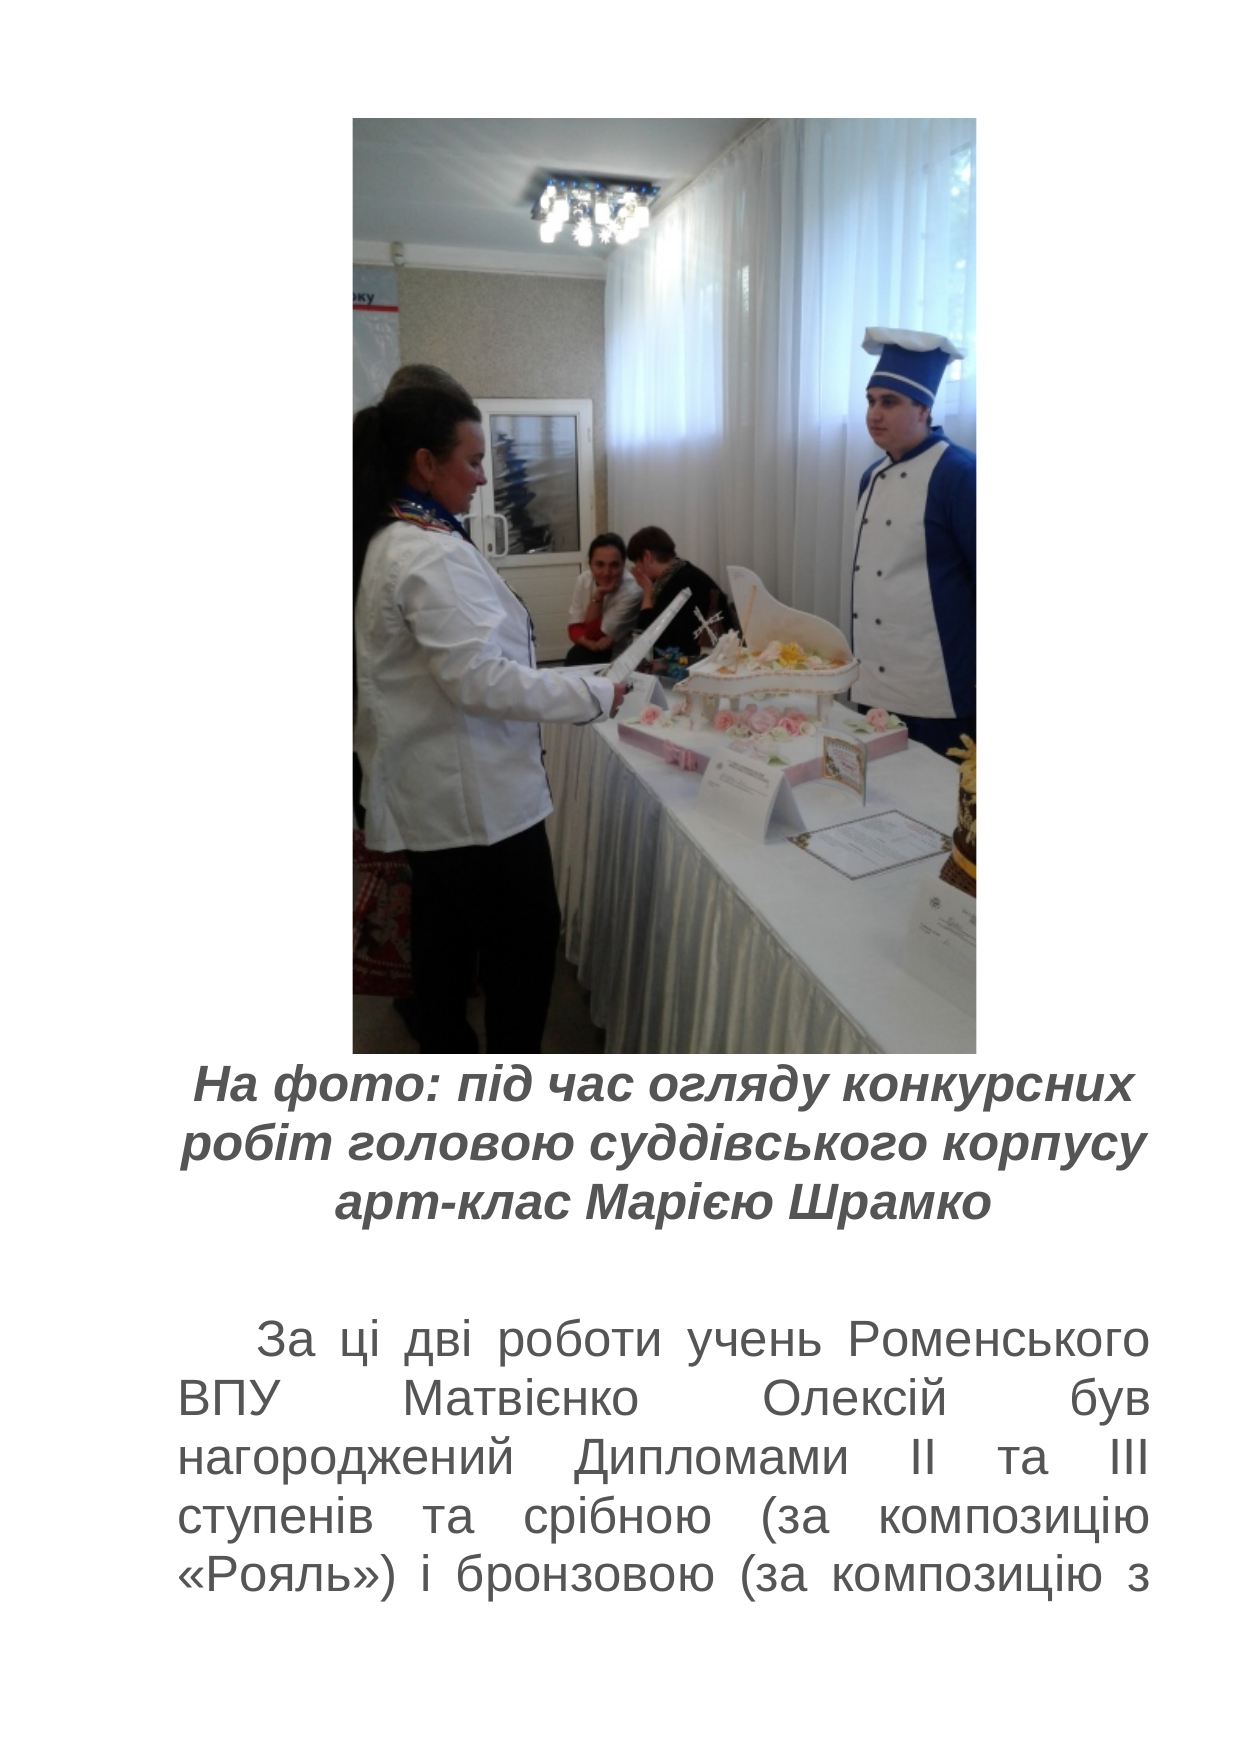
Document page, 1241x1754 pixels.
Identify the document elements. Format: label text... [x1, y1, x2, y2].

picture [352, 118, 977, 1054]
text На фото: під час огляду конкурсних робіт головою суддівського корпусу арт-клас Марією Шрамко [177, 1054, 1152, 1230]
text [177, 1309, 1152, 1603]
